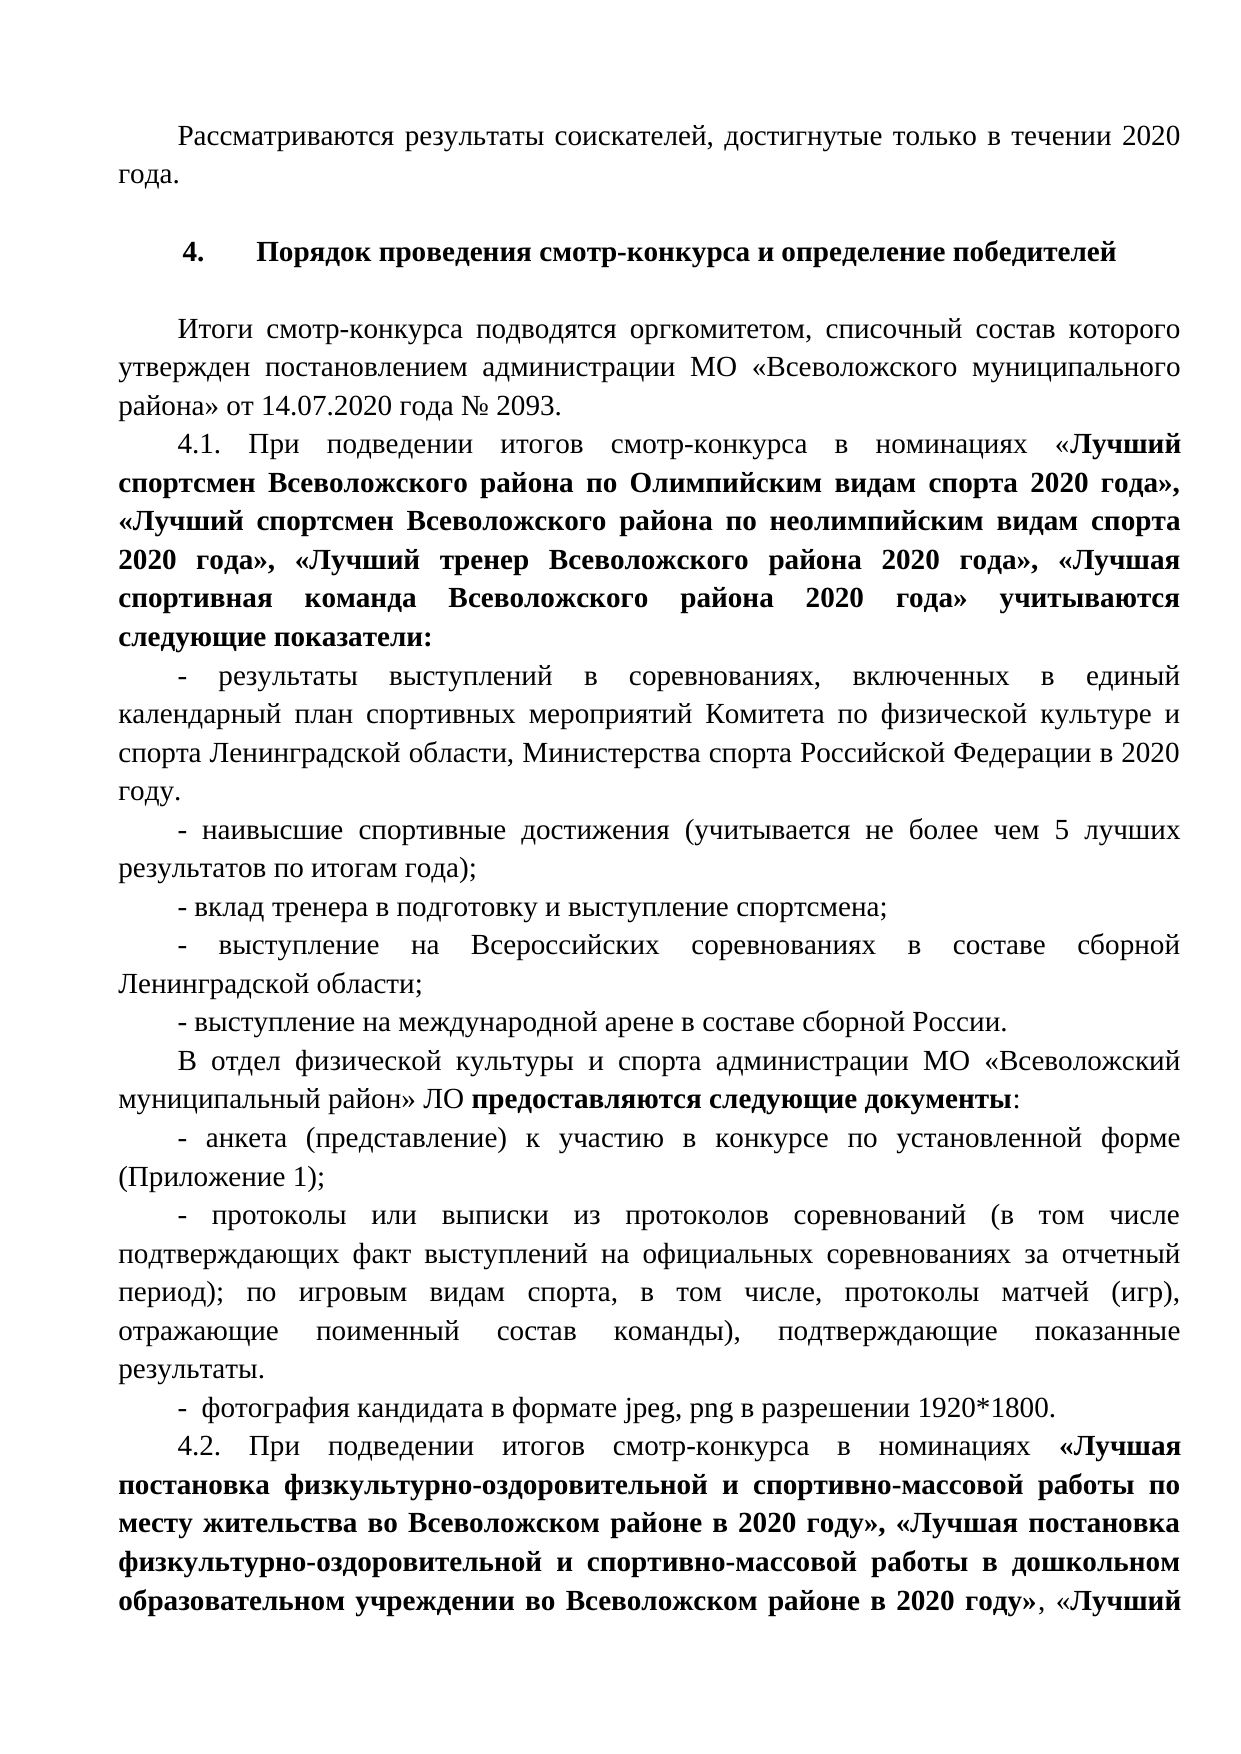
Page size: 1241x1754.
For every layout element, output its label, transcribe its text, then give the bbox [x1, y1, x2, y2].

list - фотография кандидата в формате jpeg, png в разрешении 1920*1800. [118, 1390, 1181, 1423]
text В отдел физической культуры и спорта администрации МО «Всеволожский муниципальный район» ЛО предоставляются следующие документы: [118, 1043, 1181, 1115]
text - выступление на Всероссийских соревнованиях в составе сборной Ленинградской области; [118, 927, 1181, 999]
list - анкета (представление) к участию в конкурсе по установленной форме (Приложение 1); [118, 1120, 1181, 1192]
text - наивысшие спортивные достижения (учитывается не более чем 5 лучших результатов по итогам года); [118, 812, 1181, 884]
text - результаты выступлений в соревнованиях, включенных в единый календарный план спортивных мероприятий Комитета по физической культуре и спорта Ленинградской области, Министерства спорта Российской Федерации в 2020 году. [118, 658, 1181, 807]
text 4.1. При подведении итогов смотр-конкурса в номинациях «Лучший спортсмен Всеволожского района по Олимпийским видам спорта 2020 года», «Лучший спортсмен Всеволожского района по неолимпийским видам спорта 2020 года», «Лучший тренер Всеволожского района 2020 года», «Лучшая спортивная команда Всеволожского района 2020 года» учитываются следующие показатели: [118, 426, 1181, 653]
list - протоколы или выписки из протоколов соревнований (в том числе подтверждающих факт выступлений на официальных соревнованиях за отчетный период); по игровым видам спорта, в том числе, протоколы матчей (игр), отражающие поименный состав команды), подтверждающие показанные результаты. [118, 1197, 1181, 1385]
text Итоги смотр-конкурса подводятся оргкомитетом, списочный состав которого утвержден постановлением администрации МО «Всеволожского муниципального района» от 14.07.2020 года № 2093. [118, 311, 1181, 421]
text - вклад тренера в подготовку и выступление спортсмена; [118, 889, 1181, 922]
text - выступление на международной арене в составе сборной России. [118, 1004, 1181, 1038]
list Порядок проведения смотр-конкурса и определение победителей [118, 234, 1181, 267]
text Рассматриваются результаты соискателей, достигнутые только в течении 2020 года. [118, 118, 1181, 190]
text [118, 1428, 1181, 1616]
